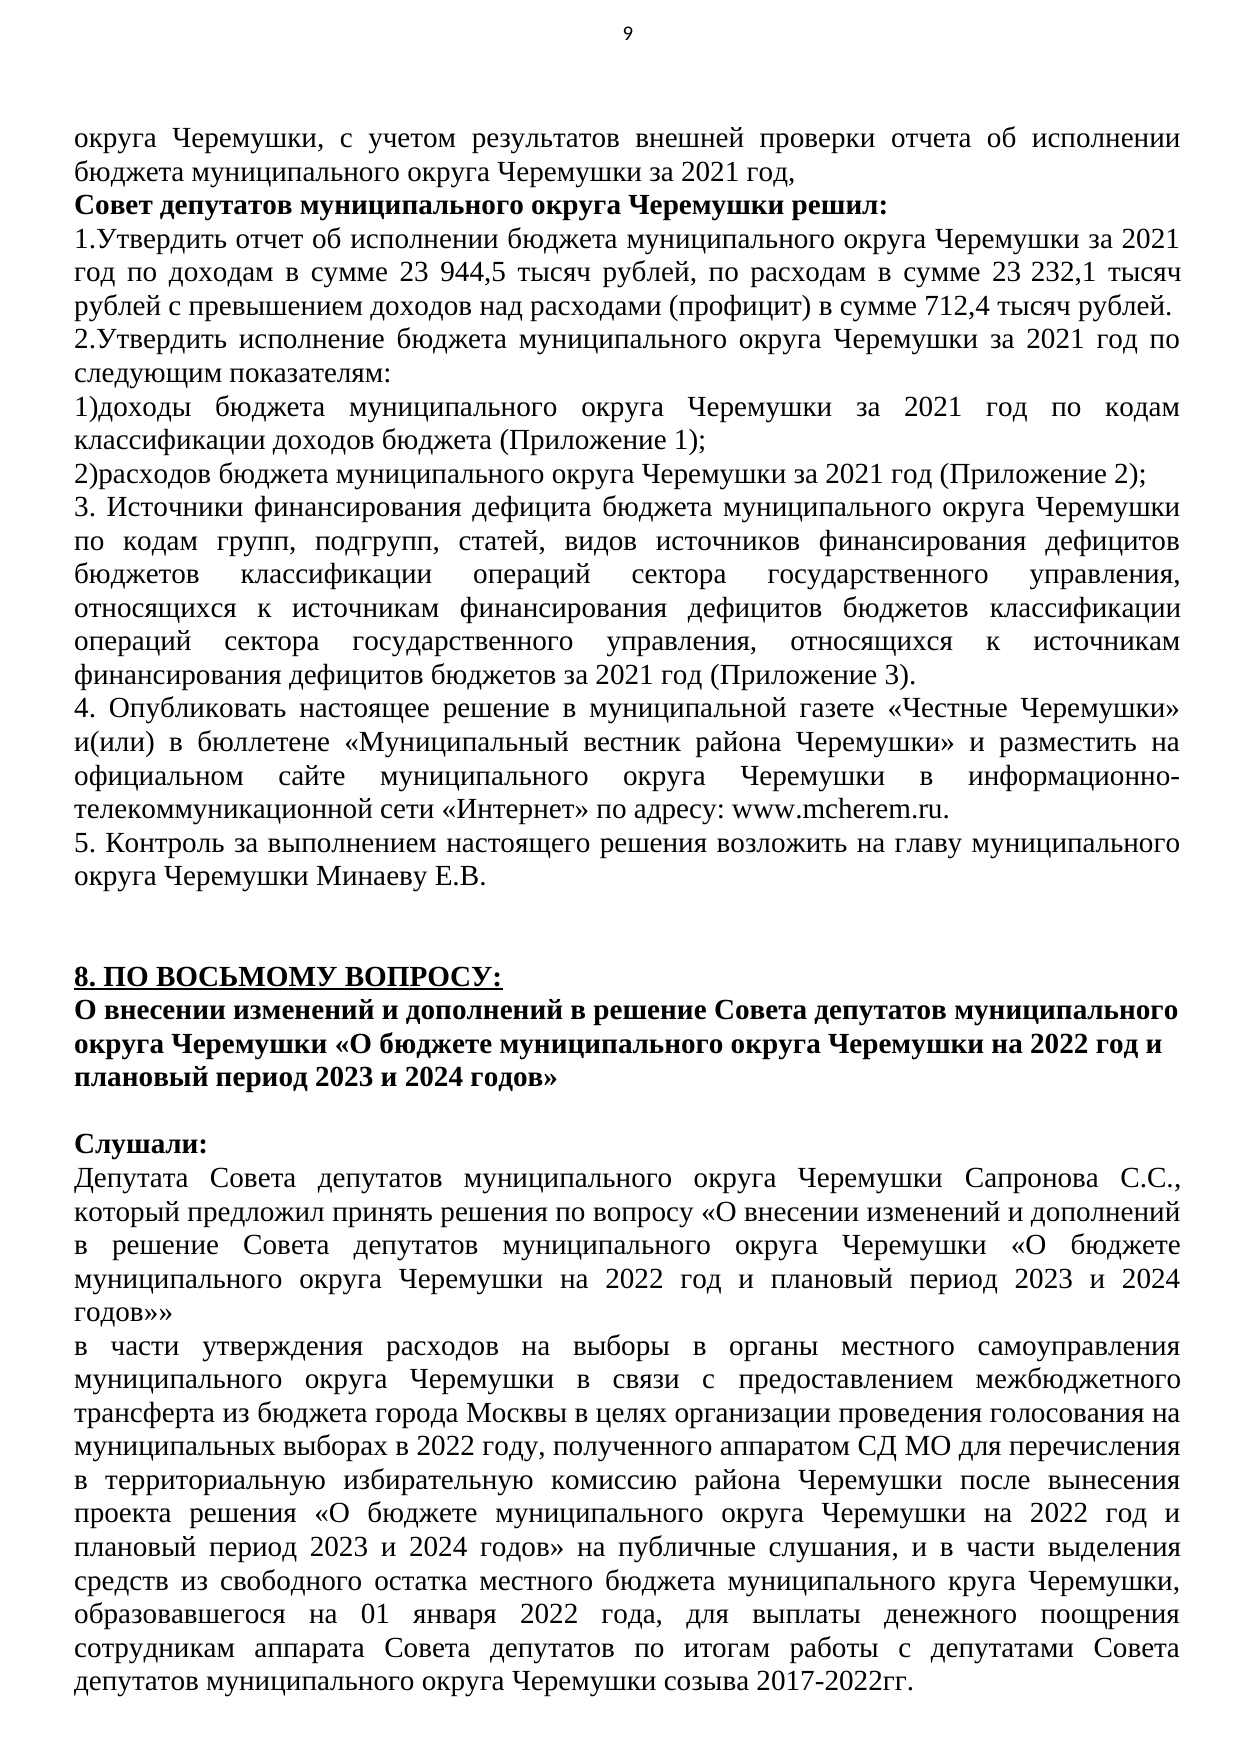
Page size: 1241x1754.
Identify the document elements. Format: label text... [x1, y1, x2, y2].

text 2)расходов бюджета муниципального округа Черемушки за 2021 год (Приложение 2); [74, 456, 1181, 489]
text 1)доходы бюджета муниципального округа Черемушки за 2021 год по кодам классификации доходов бюджета (Приложение 1); [74, 389, 1181, 456]
text 1.Утвердить отчет об исполнении бюджета муниципального округа Черемушки за 2021 год по доходам в сумме 23 944,5 тысяч рублей, по расходам в сумме 23 232,1 тысяч рублей с превышением доходов над расходами (профицит) в сумме 712,4 тысяч рублей. [74, 221, 1181, 322]
text Слушали: [74, 1127, 1181, 1160]
text 3. Источники финансирования дефицита бюджета муниципального округа Черемушки по кодам групп, подгрупп, статей, видов источников финансирования дефицитов бюджетов классификации операций сектора государственного управления, относящихся к источникам финансирования дефицитов бюджетов классификации операций сектора государственного управления, относящихся к источникам финансирования дефицитов бюджетов за 2021 год (Приложение 3). [74, 489, 1181, 691]
text 5. Контроль за выполнением настоящего решения возложить на главу муниципального округа Черемушки Минаеву Е.В. [74, 825, 1181, 892]
text 2.Утвердить исполнение бюджета муниципального округа Черемушки за 2021 год по следующим показателям: [74, 322, 1181, 389]
text О внесении изменений и дополнений в решение Совета депутатов муниципального округа Черемушки «О бюджете муниципального округа Черемушки на 2022 год и плановый период 2023 и 2024 годов» [74, 992, 1181, 1093]
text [74, 120, 1181, 187]
text 8. ПО ВОСЬМОМУ ВОПРОСУ: [74, 959, 1181, 992]
text Совет депутатов муниципального округа Черемушки решил: [74, 187, 1181, 221]
text Депутата Совета депутатов муниципального округа Черемушки Сапронова С.С., который предложил принять решения по вопросу «О внесении изменений и дополнений в решение Совета депутатов муниципального округа Черемушки «О бюджете муниципального округа Черемушки на 2022 год и плановый период 2023 и 2024 годов»» [74, 1160, 1181, 1328]
text в части утверждения расходов на выборы в органы местного самоуправления муниципального округа Черемушки в связи с предоставлением межбюджетного трансферта из бюджета города Москвы в целях организации проведения голосования на муниципальных выборах в 2022 году, полученного аппаратом СД МО для перечисления в территориальную избирательную комиссию района Черемушки после вынесения проекта решения «О бюджете муниципального округа Черемушки на 2022 год и плановый период 2023 и 2024 годов» на публичные слушания, и в части выделения средств из свободного остатка местного бюджета муниципального круга Черемушки, образовавшегося на 01 января 2022 года, для выплаты денежного поощрения сотрудникам аппарата Совета депутатов по итогам работы с депутатами Совета депутатов муниципального округа Черемушки созыва 2017-2022гг. [74, 1328, 1181, 1697]
text 4. Опубликовать настоящее решение в муниципальной газете «Честные Черемушки» и(или) в бюллетене «Муниципальный вестник района Черемушки» и разместить на официальном сайте муниципального округа Черемушки в информационно-телекоммуникационной сети «Интернет» по адресу: www.mcherem.ru. [74, 691, 1181, 825]
